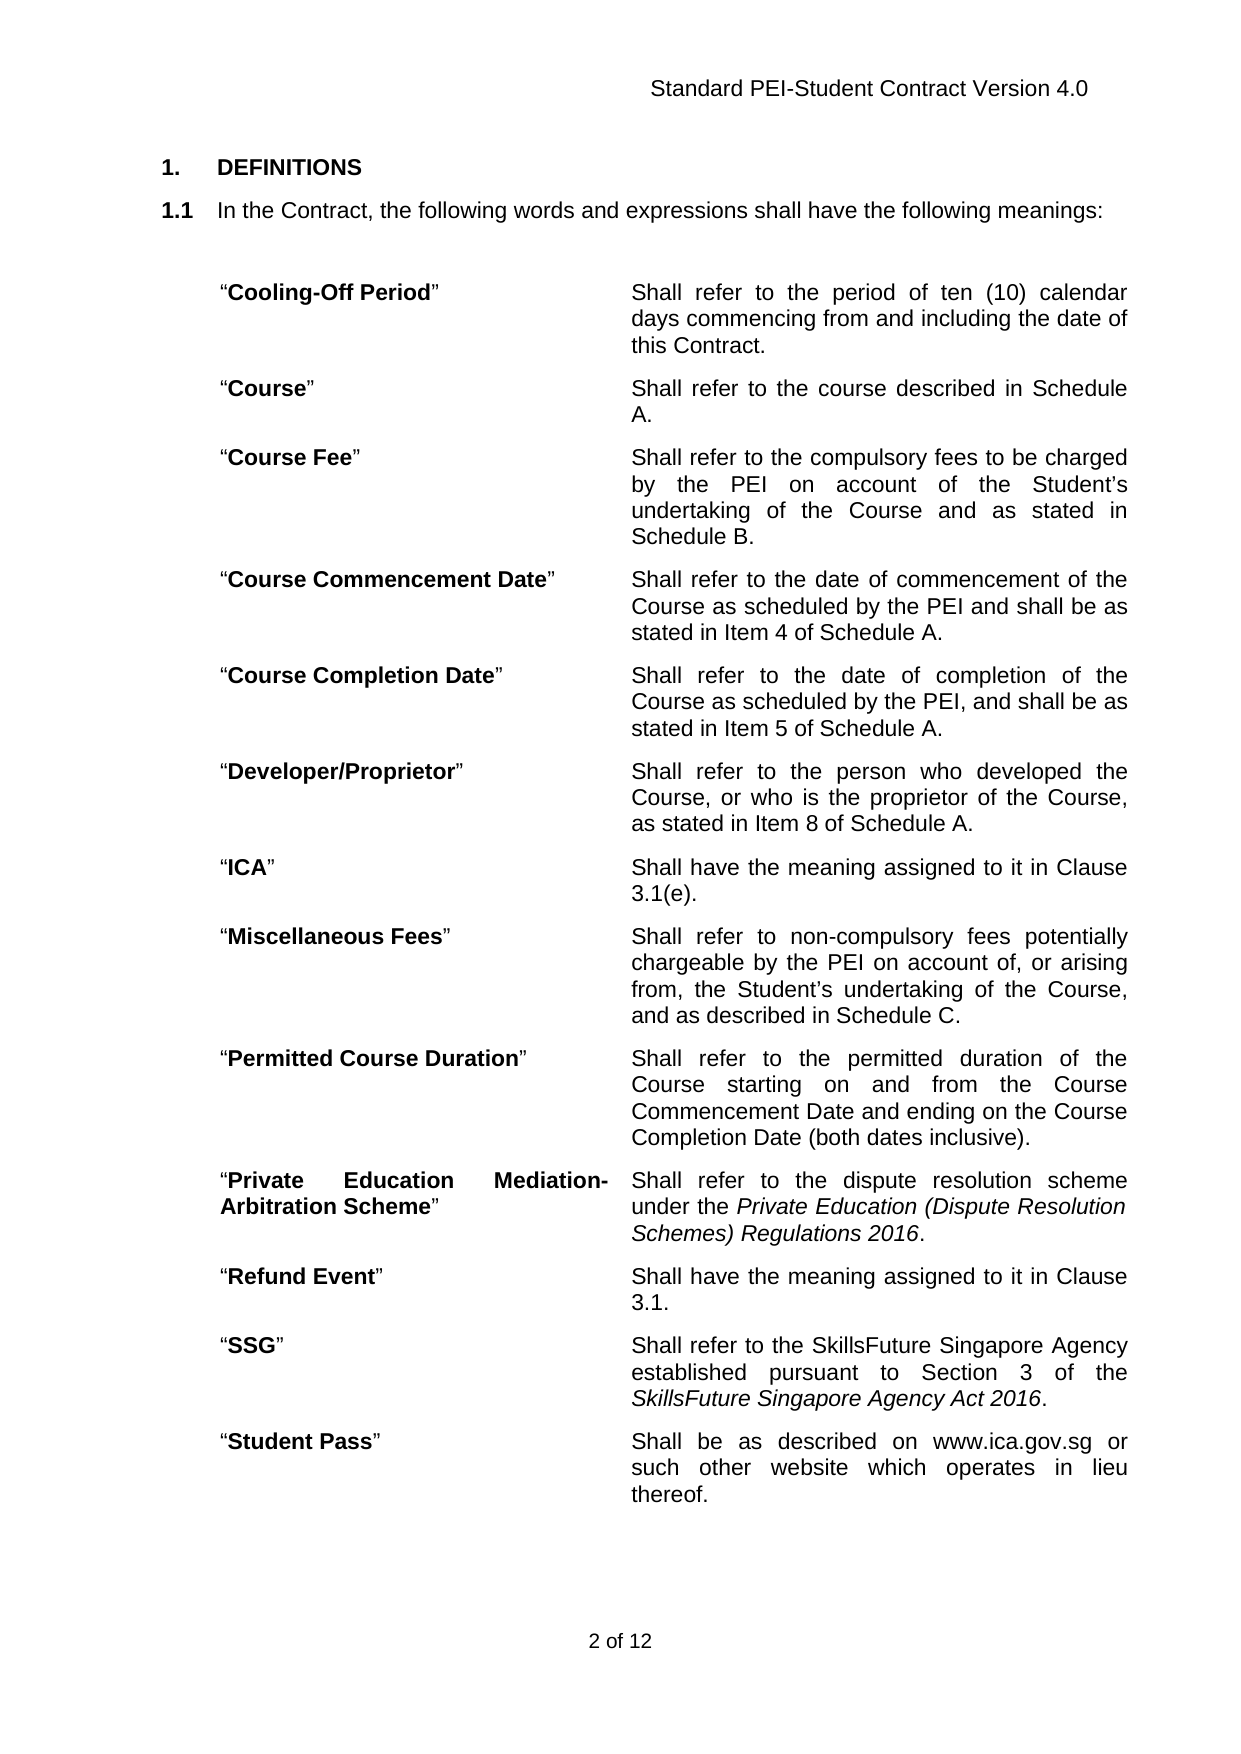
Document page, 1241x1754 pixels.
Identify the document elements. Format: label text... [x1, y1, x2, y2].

table_cell Shall have the meaning assigned to it in Clause 3.1(e). [620, 845, 1139, 914]
table_cell 1.1 [150, 185, 206, 236]
table_cell Shall refer to the compulsory fees to be charged by the PEI on account of the Student’s undertaking of the Course and as stated in Schedule B. [620, 436, 1139, 558]
table_cell Shall refer to the permitted duration of the Course starting on and from the Course Commencement Date and ending on the Course Completion Date (both dates inclusive). [620, 1037, 1139, 1159]
table_cell “Course Completion Date” [209, 654, 620, 749]
table_cell “SSG” [209, 1324, 620, 1419]
table_cell Shall refer to the date of commencement of the Course as scheduled by the PEI and shall be as stated in Item 4 of Schedule A. [620, 558, 1139, 654]
table_cell Shall have the meaning assigned to it in Clause 3.1. [620, 1254, 1139, 1324]
table_header Shall refer to the period of ten (10) calendar days commencing from and including the date of this Contract. [620, 271, 1139, 366]
table_header 1. [150, 150, 206, 185]
table_header DEFINITIONS [206, 150, 1125, 185]
table_cell “Course” [209, 366, 620, 436]
table_cell “Developer/Proprietor” [209, 749, 620, 845]
table_cell “Course Fee” [209, 436, 620, 558]
table_cell “ICA” [209, 845, 620, 914]
table_header “Cooling-Off Period” [209, 271, 620, 366]
table_cell “Course Commencement Date” [209, 558, 620, 654]
table_cell “Student Pass” [209, 1420, 620, 1515]
table_cell Shall refer to the SkillsFuture Singapore Agency established pursuant to Section 3 of the SkillsFuture Singapore Agency Act 2016. [620, 1324, 1139, 1419]
table_cell Shall refer to the dispute resolution scheme under the Private Education (Dispute Resolution Schemes) Regulations 2016. [620, 1159, 1139, 1254]
table_cell “Refund Event” [209, 1254, 620, 1324]
table_cell Shall be as described on www.ica.gov.sg or such other website which operates in lieu thereof. [620, 1420, 1139, 1515]
table_cell “Private Education Mediation-Arbitration Scheme” [209, 1159, 620, 1254]
table_cell Shall refer to non-compulsory fees potentially chargeable by the PEI on account of, or arising from, the Student’s undertaking of the Course, and as described in Schedule C. [620, 915, 1139, 1037]
table_cell Shall refer to the date of completion of the Course as scheduled by the PEI, and shall be as stated in Item 5 of Schedule A. [620, 654, 1139, 749]
table_cell Shall refer to the person who developed the Course, or who is the proprietor of the Course, as stated in Item 8 of Schedule A. [620, 749, 1139, 845]
table_cell “Permitted Course Duration” [209, 1037, 620, 1159]
table_cell In the Contract, the following words and expressions shall have the following meanings: [206, 185, 1125, 236]
table_cell Shall refer to the course described in Schedule A. [620, 366, 1139, 436]
table_cell “Miscellaneous Fees” [209, 915, 620, 1037]
